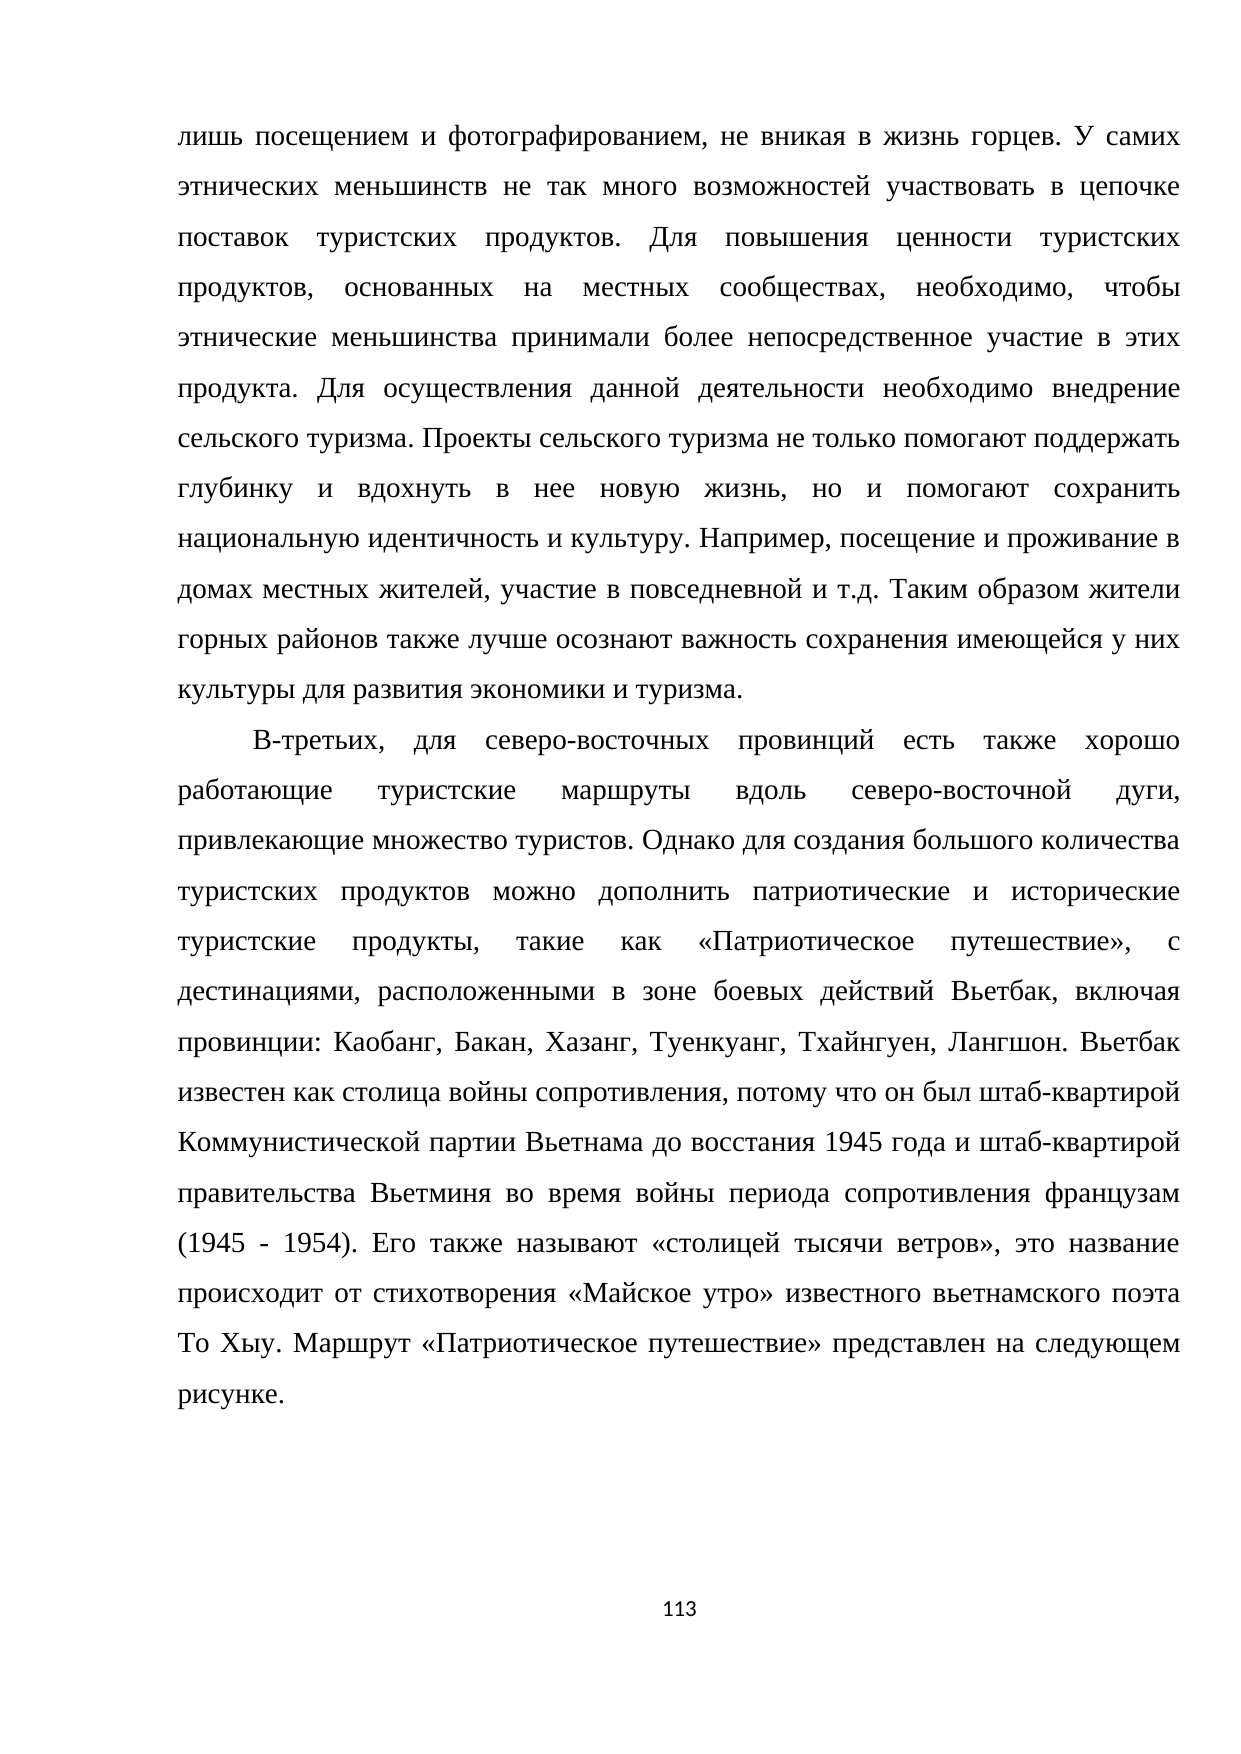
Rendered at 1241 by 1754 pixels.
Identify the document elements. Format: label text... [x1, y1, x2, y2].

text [177, 118, 1181, 705]
text В-третьих, для северо-восточных провинций есть также хорошо работающие туристские маршруты вдоль северо-восточной дуги, привлекающие множество туристов. Однако для создания большого количества туристских продуктов можно дополнить патриотические и исторические туристские продукты, такие как «Патриотическое путешествие», с дестинациями, расположенными в зоне боевых действий Вьетбак, включая провинции: Каобанг, Бакан, Хазанг, Туенкуанг, Тхайнгуен, Лангшон. Вьетбак известен как столица войны сопротивления, потому что он был штаб-квартирой Коммунистической партии Вьетнама до восстания 1945 года и штаб-квартирой правительства Вьетминя во время войны периода сопротивления французам (1945 - 1954). Его также называют «столицей тысячи ветров», это название происходит от стихотворения «Майское утро» известного вьетнамского поэта То Хыу. Маршрут «Патриотическое путешествие» представлен на следующем рисунке. [177, 722, 1181, 1409]
